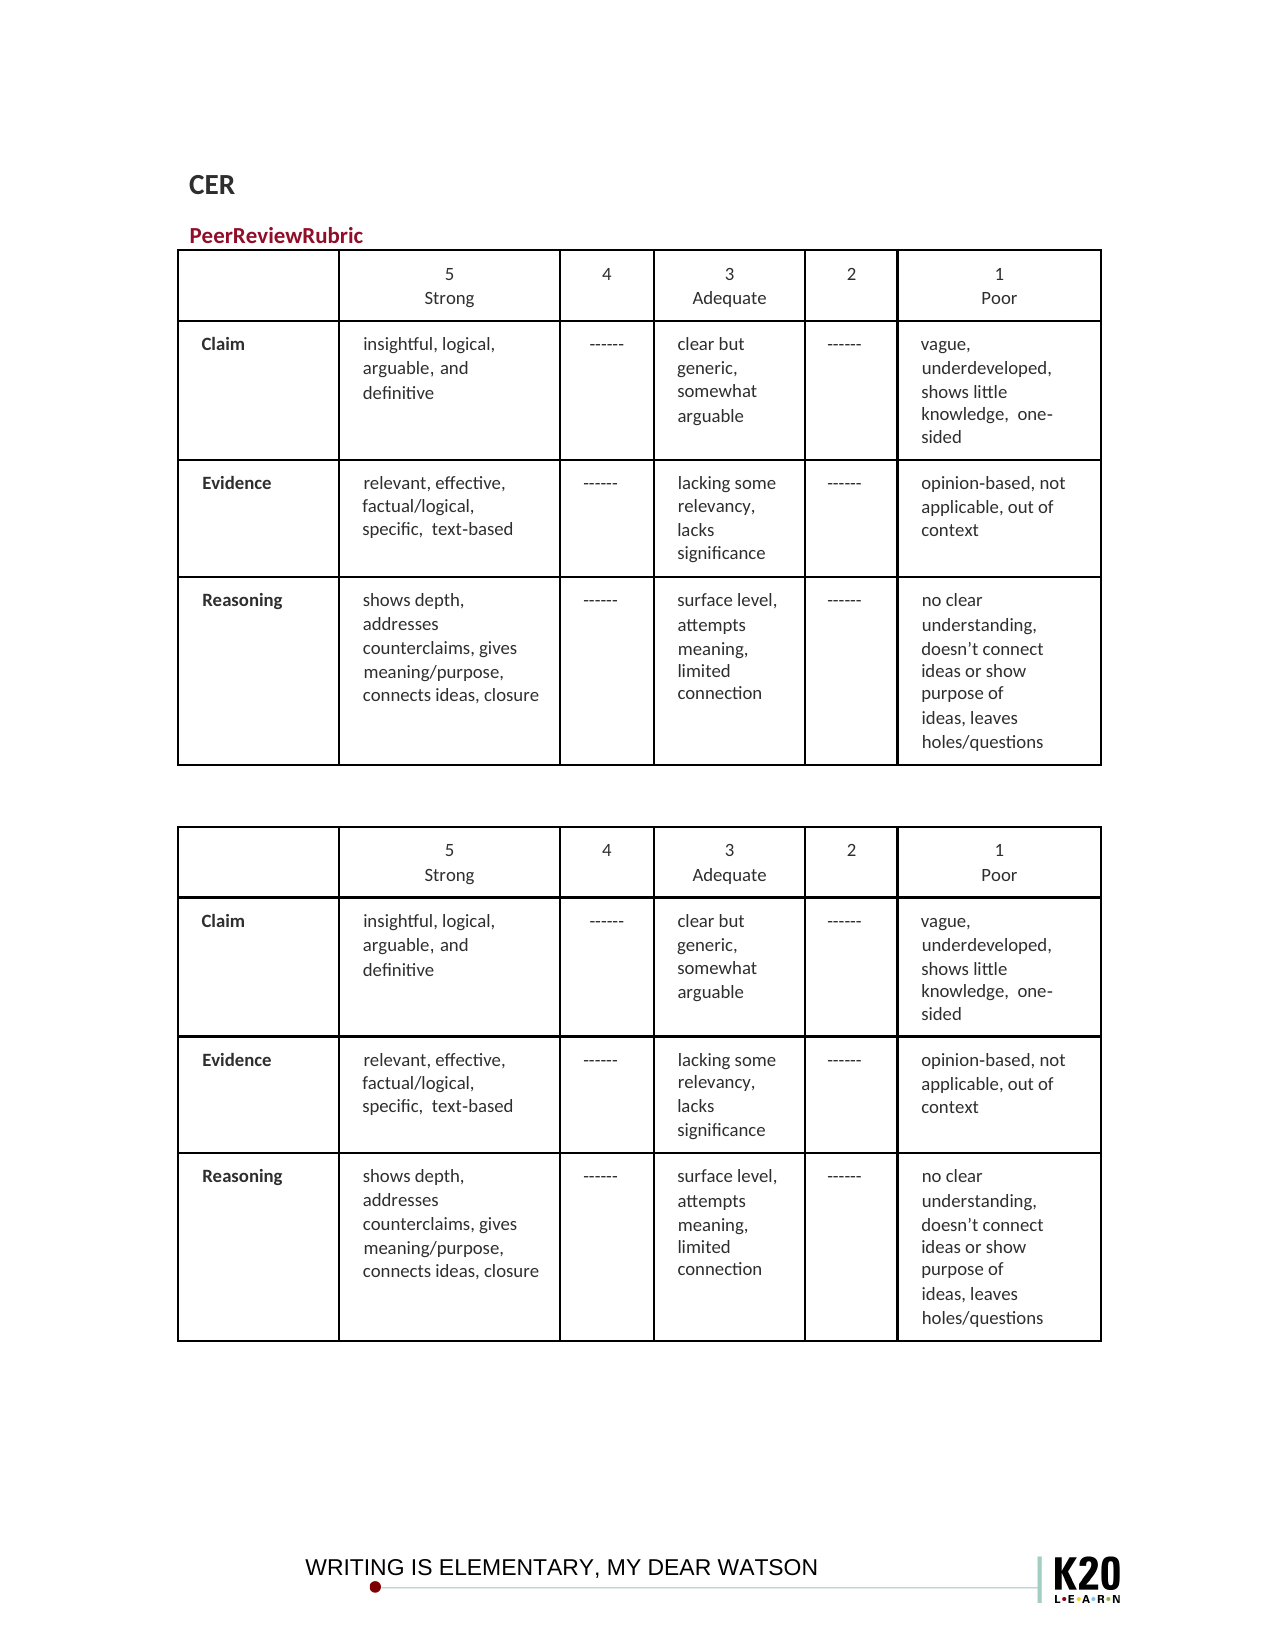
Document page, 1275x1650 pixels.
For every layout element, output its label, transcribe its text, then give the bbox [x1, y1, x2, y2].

table_cell Evidence [179, 461, 338, 576]
table_cell ------ [806, 322, 896, 458]
table_cell opinion-based, not applicable, out of context [899, 461, 1100, 576]
table_header 3 Adequate [655, 828, 804, 896]
table_cell Reasoning [179, 1154, 338, 1340]
table_cell ------ [806, 1154, 896, 1340]
table_cell ------ [561, 1154, 653, 1340]
table_cell shows depth, addresses counterclaims, gives meaning/purpose, connects ideas, closure [340, 578, 559, 764]
table_cell no clear understanding, doesn’t connect ideas or show purpose of ideas, leaves holes/questions [899, 1154, 1100, 1340]
table_cell ------ [561, 578, 653, 764]
table_cell clear but generic, somewhat arguable [655, 899, 804, 1035]
table_cell lacking some relevancy, lacks significance [655, 1038, 804, 1152]
table_cell surface level, attempts meaning, limited connection [655, 1154, 804, 1340]
table_cell relevant, effective, factual/logical, specific, text-based [340, 1038, 559, 1152]
table_header 1 Poor [899, 828, 1100, 896]
table_header [179, 828, 338, 896]
table_cell lacking some relevancy, lacks significance [655, 461, 804, 576]
table_cell ------ [806, 899, 896, 1035]
table_cell insightful, logical, arguable, and definitive [340, 322, 559, 458]
text CER [189, 166, 1100, 201]
table_cell relevant, effective, factual/logical, specific, text-based [340, 461, 559, 576]
table_header 4 [561, 251, 653, 320]
picture [369, 1553, 1120, 1606]
table_cell Claim [179, 899, 338, 1035]
table_header 4 [561, 828, 653, 896]
table_cell shows depth, addresses counterclaims, gives meaning/purpose, connects ideas, closure [340, 1154, 559, 1340]
table_cell no clear understanding, doesn’t connect ideas or show purpose of ideas, leaves holes/questions [899, 578, 1100, 764]
table_header [179, 251, 338, 320]
table_header 2 [806, 251, 896, 320]
table_cell ------ [806, 1038, 896, 1152]
table_cell ------ [806, 461, 896, 576]
table_cell insightful, logical, arguable, and definitive [340, 899, 559, 1035]
table_cell ------ [561, 322, 653, 458]
table_header 3 Adequate [655, 251, 804, 320]
table_header 1 Poor [899, 251, 1100, 320]
table_cell opinion-based, not applicable, out of context [899, 1038, 1100, 1152]
table_header 2 [806, 828, 896, 896]
table_cell ------ [561, 461, 653, 576]
table_cell Claim [179, 322, 338, 458]
table_cell Reasoning [179, 578, 338, 764]
table_cell surface level, attempts meaning, limited connection [655, 578, 804, 764]
table_cell vague, underdeveloped, shows little knowledge, one-sided [899, 322, 1100, 458]
text PeerReviewRubric [189, 221, 1100, 249]
table_header 5 Strong [340, 251, 559, 320]
table_cell ------ [806, 578, 896, 764]
table_cell ------ [561, 1038, 653, 1152]
table_header 5 Strong [340, 828, 559, 896]
table_cell ------ [561, 899, 653, 1035]
table_cell clear but generic, somewhat arguable [655, 322, 804, 458]
table_cell Evidence [179, 1038, 338, 1152]
table_cell vague, underdeveloped, shows little knowledge, one-sided [899, 899, 1100, 1035]
